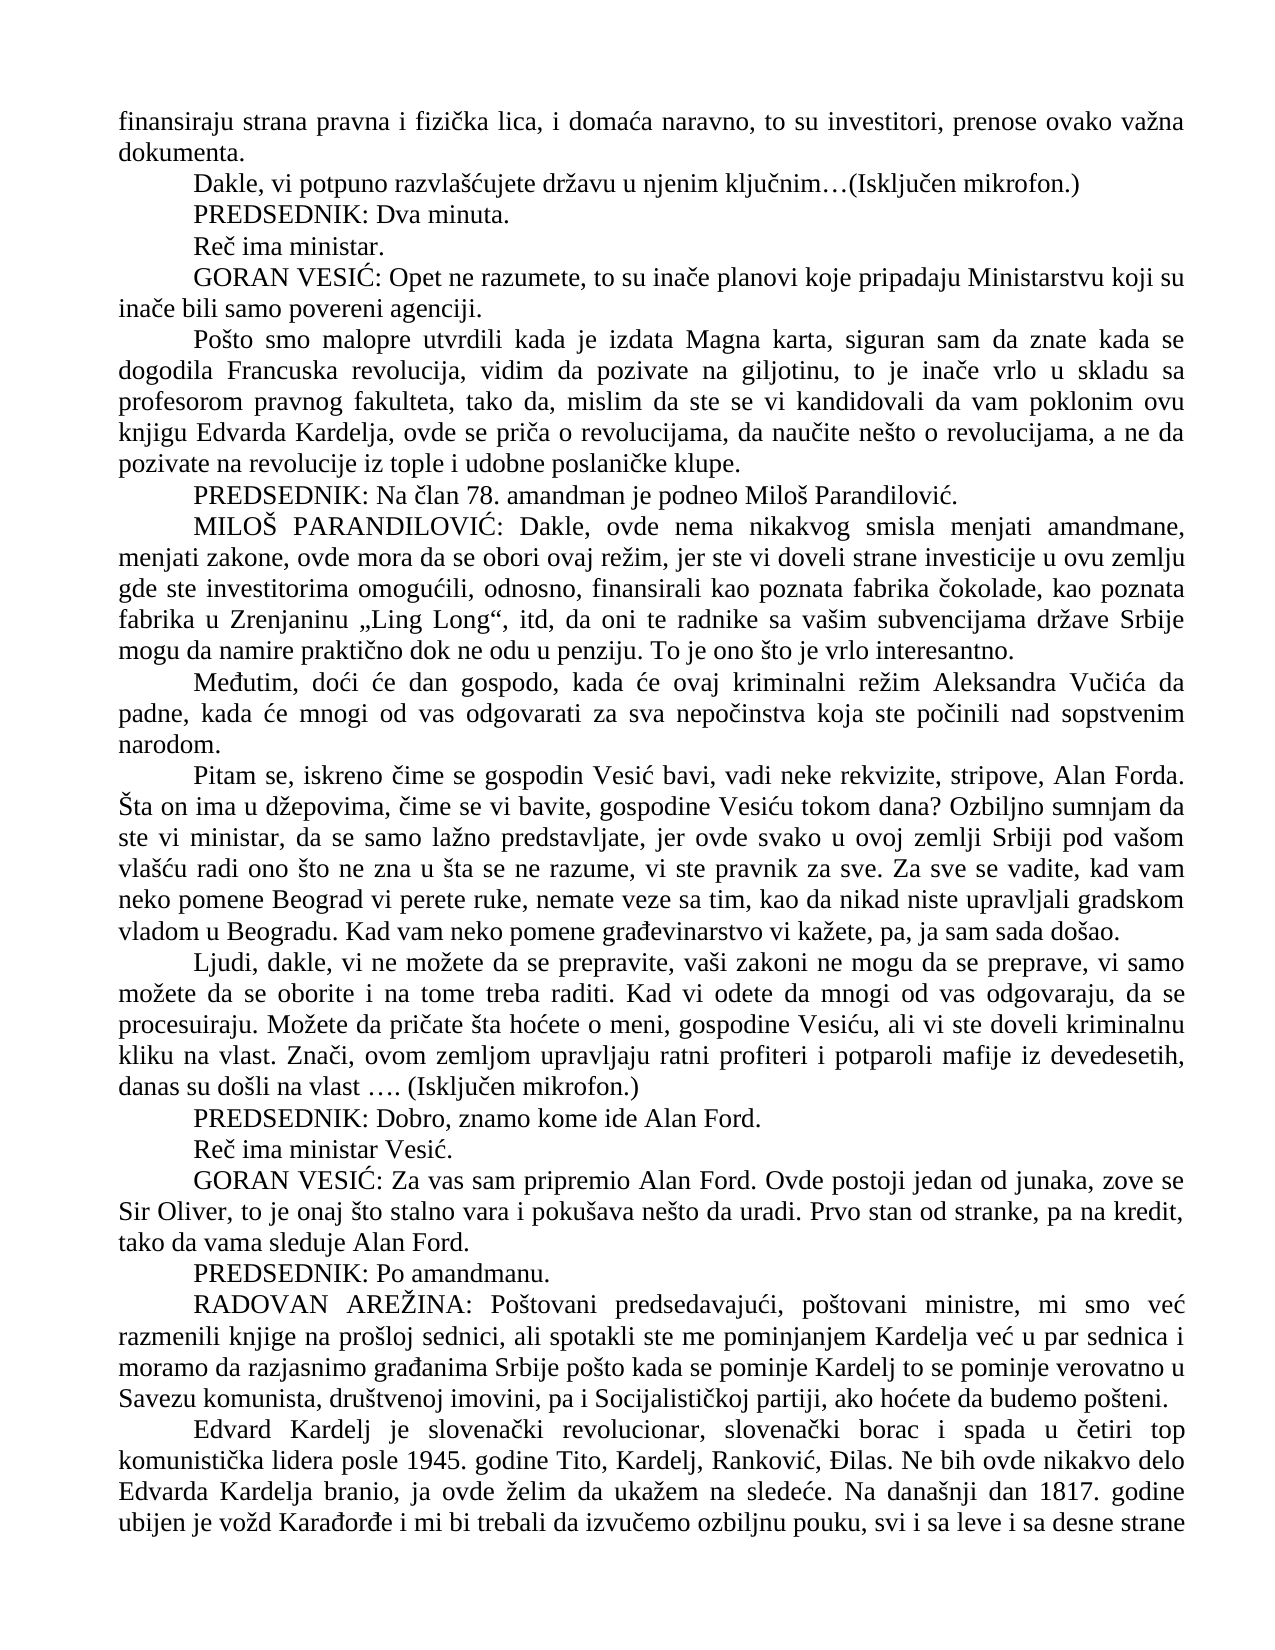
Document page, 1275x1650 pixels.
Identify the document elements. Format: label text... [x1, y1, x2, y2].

text PREDSEDNIK: Dva minuta. [118, 198, 1186, 229]
text GORAN VESIĆ: Opet ne razumete, to su inače planovi koje pripadaju Ministarstvu koji su inače bili samo povereni agenciji. [118, 261, 1186, 323]
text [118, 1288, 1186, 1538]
text Međutim, doći će dan gospodo, kada će ovaj kriminalni režim Aleksandra Vučića da padne, kada će mnogi od vas odgovarati za sva nepočinstva koja ste počinili nad sopstvenim narodom. [118, 666, 1186, 759]
text Ljudi, dakle, vi ne možete da se prepravite, vaši zakoni ne mogu da se preprave, vi samo možete da se oborite i na tome treba raditi. Kad vi odete da mnogi od vas odgovaraju, da se procesuiraju. Možete da pričate šta hoćete o meni, gospodine Vesiću, ali vi ste doveli kriminalnu kliku na vlast. Znači, ovom zemljom upravljaju ratni profiteri i potparoli mafije iz devedesetih, danas su došli na vlast …. (Isključen mikrofon.) [118, 946, 1186, 1102]
text Reč ima ministar Vesić. [118, 1133, 1186, 1164]
text Pitam se, iskreno čime se gospodin Vesić bavi, vadi neke rekvizite, stripove, Alan Forda. Šta on ima u džepovima, čime se vi bavite, gospodine Vesiću tokom dana? Ozbiljno sumnjam da ste vi ministar, da se samo lažno predstavljate, jer ovde svako u ovoj zemlji Srbiji pod vašom vlašću radi ono što ne zna u šta se ne razume, vi ste pravnik za sve. Za sve se vadite, kad vam neko pomene Beograd vi perete ruke, nemate veze sa tim, kao da nikad niste upravljali gradskom vladom u Beogradu. Kad vam neko pomene građevinarstvo vi kažete, pa, ja sam sada došao. [118, 759, 1186, 946]
text Dakle, vi potpuno razvlašćujete državu u njenim ključnim…(Isključen mikrofon.) [118, 167, 1186, 198]
text MILOŠ PARANDILOVIĆ: Dakle, ovde nema nikakvog smisla menjati amandmane, menjati zakone, ovde mora da se obori ovaj režim, jer ste vi doveli strane investicije u ovu zemlju gde ste investitorima omogućili, odnosno, finansirali kao poznata fabrika čokolade, kao poznata fabrika u Zrenjaninu „Ling Long“, itd, da oni te radnike sa vašim subvencijama države Srbije mogu da namire praktično dok ne odu u penziju. To je ono što je vrlo interesantno. [118, 510, 1186, 666]
text Reč ima ministar. [118, 229, 1186, 261]
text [118, 105, 1186, 167]
text Pošto smo malopre utvrdili kada je izdata Magna karta, siguran sam da znate kada se dogodila Francuska revolucija, vidim da pozivate na giljotinu, to je inače vrlo u skladu sa profesorom pravnog fakulteta, tako da, mislim da ste se vi kandidovali da vam poklonim ovu knjigu Edvarda Kardelja, ovde se priča o revolucijama, da naučite nešto o revolucijama, a ne da pozivate na revolucije iz tople i udobne poslaničke klupe. [118, 323, 1186, 479]
text GORAN VESIĆ: Za vas sam pripremio Alan Ford. Ovde postoji jedan od junaka, zove se Sir Oliver, to je onaj što stalno vara i pokušava nešto da uradi. Prvo stan od stranke, pa na kredit, tako da vama sleduje Alan Ford. [118, 1164, 1186, 1257]
text PREDSEDNIK: Po amandmanu. [118, 1257, 1186, 1288]
text PREDSEDNIK: Na član 78. amandman je podneo Miloš Parandilović. [118, 479, 1186, 510]
text PREDSEDNIK: Dobro, znamo kome ide Alan Ford. [118, 1102, 1186, 1133]
